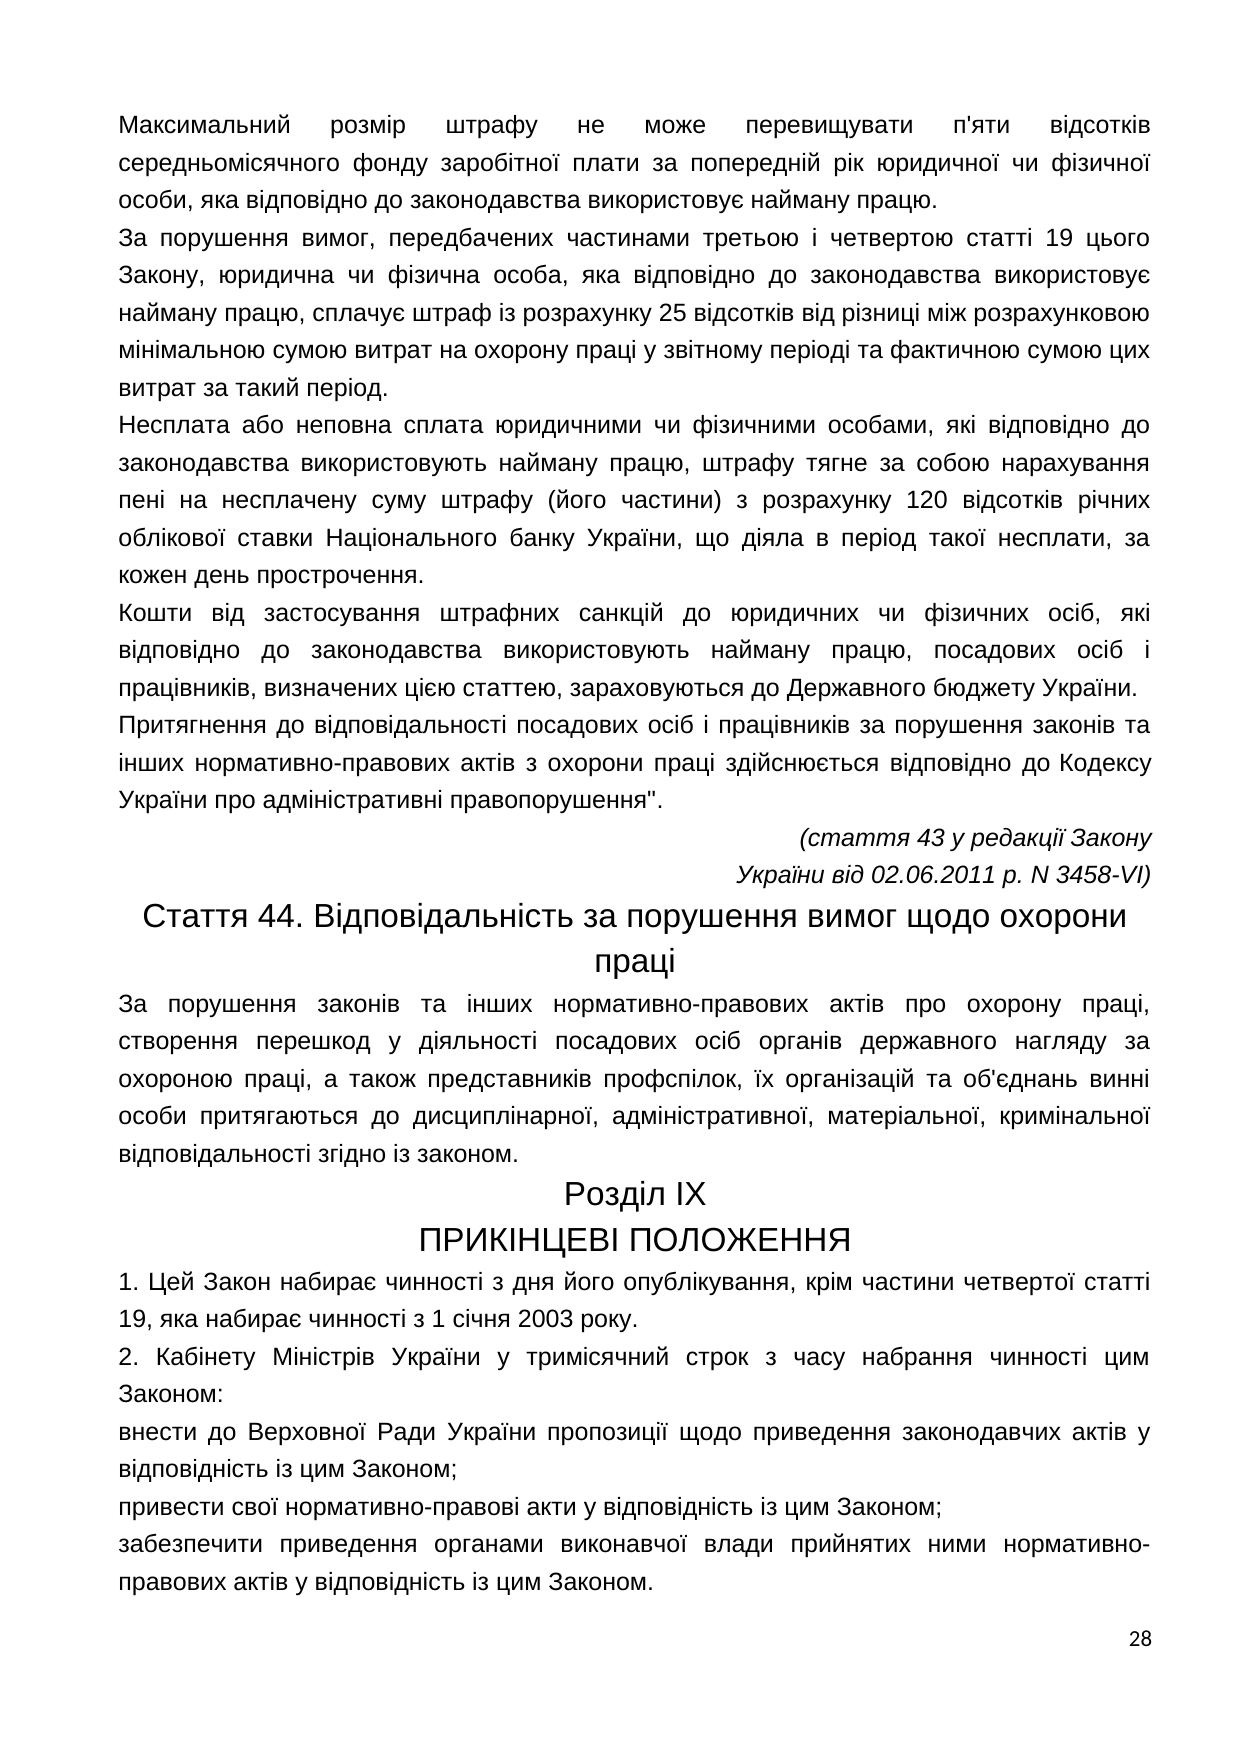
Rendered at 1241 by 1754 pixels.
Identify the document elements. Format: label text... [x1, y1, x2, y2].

text привести свої нормативно-правові акти у відповідність із цим Законом; [118, 1483, 1152, 1521]
text Розділ IX ПРИКІНЦЕВІ ПОЛОЖЕННЯ [118, 1167, 1152, 1258]
text забезпечити приведення органами виконавчої влади прийнятих ними нормативно-правових актів у відповідність із цим Законом. [118, 1521, 1152, 1596]
text Притягнення до відповідальності посадових осіб і працівників за порушення законів та інших нормативно-правових актів з охорони праці здійснюється відповідно до Кодексу України про адміністративні правопорушення". [118, 702, 1152, 814]
text Несплата або неповна сплата юридичними чи фізичними особами, які відповідно до законодавства використовують найману працю, штрафу тягне за собою нарахування пені на несплачену суму штрафу (його частини) з розрахунку 120 відсотків річних облікової ставки Національного банку України, що діяла в період такої несплати, за кожен день прострочення. [118, 402, 1152, 589]
text внести до Верховної Ради України пропозиції щодо приведення законодавчих актів у відповідність із цим Законом; [118, 1408, 1152, 1483]
text 2. Кабінету Міністрів України у тримісячний строк з часу набрання чинності цим Законом: [118, 1333, 1152, 1408]
text За порушення вимог, передбачених частинами третьою і четвертою статті 19 цього Закону, юридична чи фізична особа, яка відповідно до законодавства використовує найману працю, сплачує штраф із розрахунку 25 відсотків від різниці між розрахунковою мінімальною сумою витрат на охорону праці у звітному періоді та фактичною сумою цих витрат за такий період. [118, 214, 1152, 402]
text За порушення законів та інших нормативно-правових актів про охорону праці, створення перешкод у діяльності посадових осіб органів державного нагляду за охороною праці, а також представників профспілок, їх організацій та об'єднань винні особи притягаються до дисциплінарної, адміністративної, матеріальної, кримінальної відповідальності згідно із законом. [118, 980, 1152, 1167]
text Кошти від застосування штрафних санкцій до юридичних чи фізичних осіб, які відповідно до законодавства використовують найману працю, посадових осіб і працівників, визначених цією статтею, зараховуються до Державного бюджету України. [118, 589, 1152, 702]
text (стаття 43 у редакції Закону України від 02.06.2011 р. N 3458-VI) [118, 814, 1152, 889]
text Максимальний розмір штрафу не може перевищувати п'яти відсотків середньомісячного фонду заробітної плати за попередній рік юридичної чи фізичної особи, яка відповідно до законодавства використовує найману працю. [118, 102, 1152, 214]
text Стаття 44. Відповідальність за порушення вимог щодо охорони праці [118, 889, 1152, 980]
text 1. Цей Закон набирає чинності з дня його опублікування, крім частини четвертої статті 19, яка набирає чинності з 1 січня 2003 року. [118, 1258, 1152, 1333]
